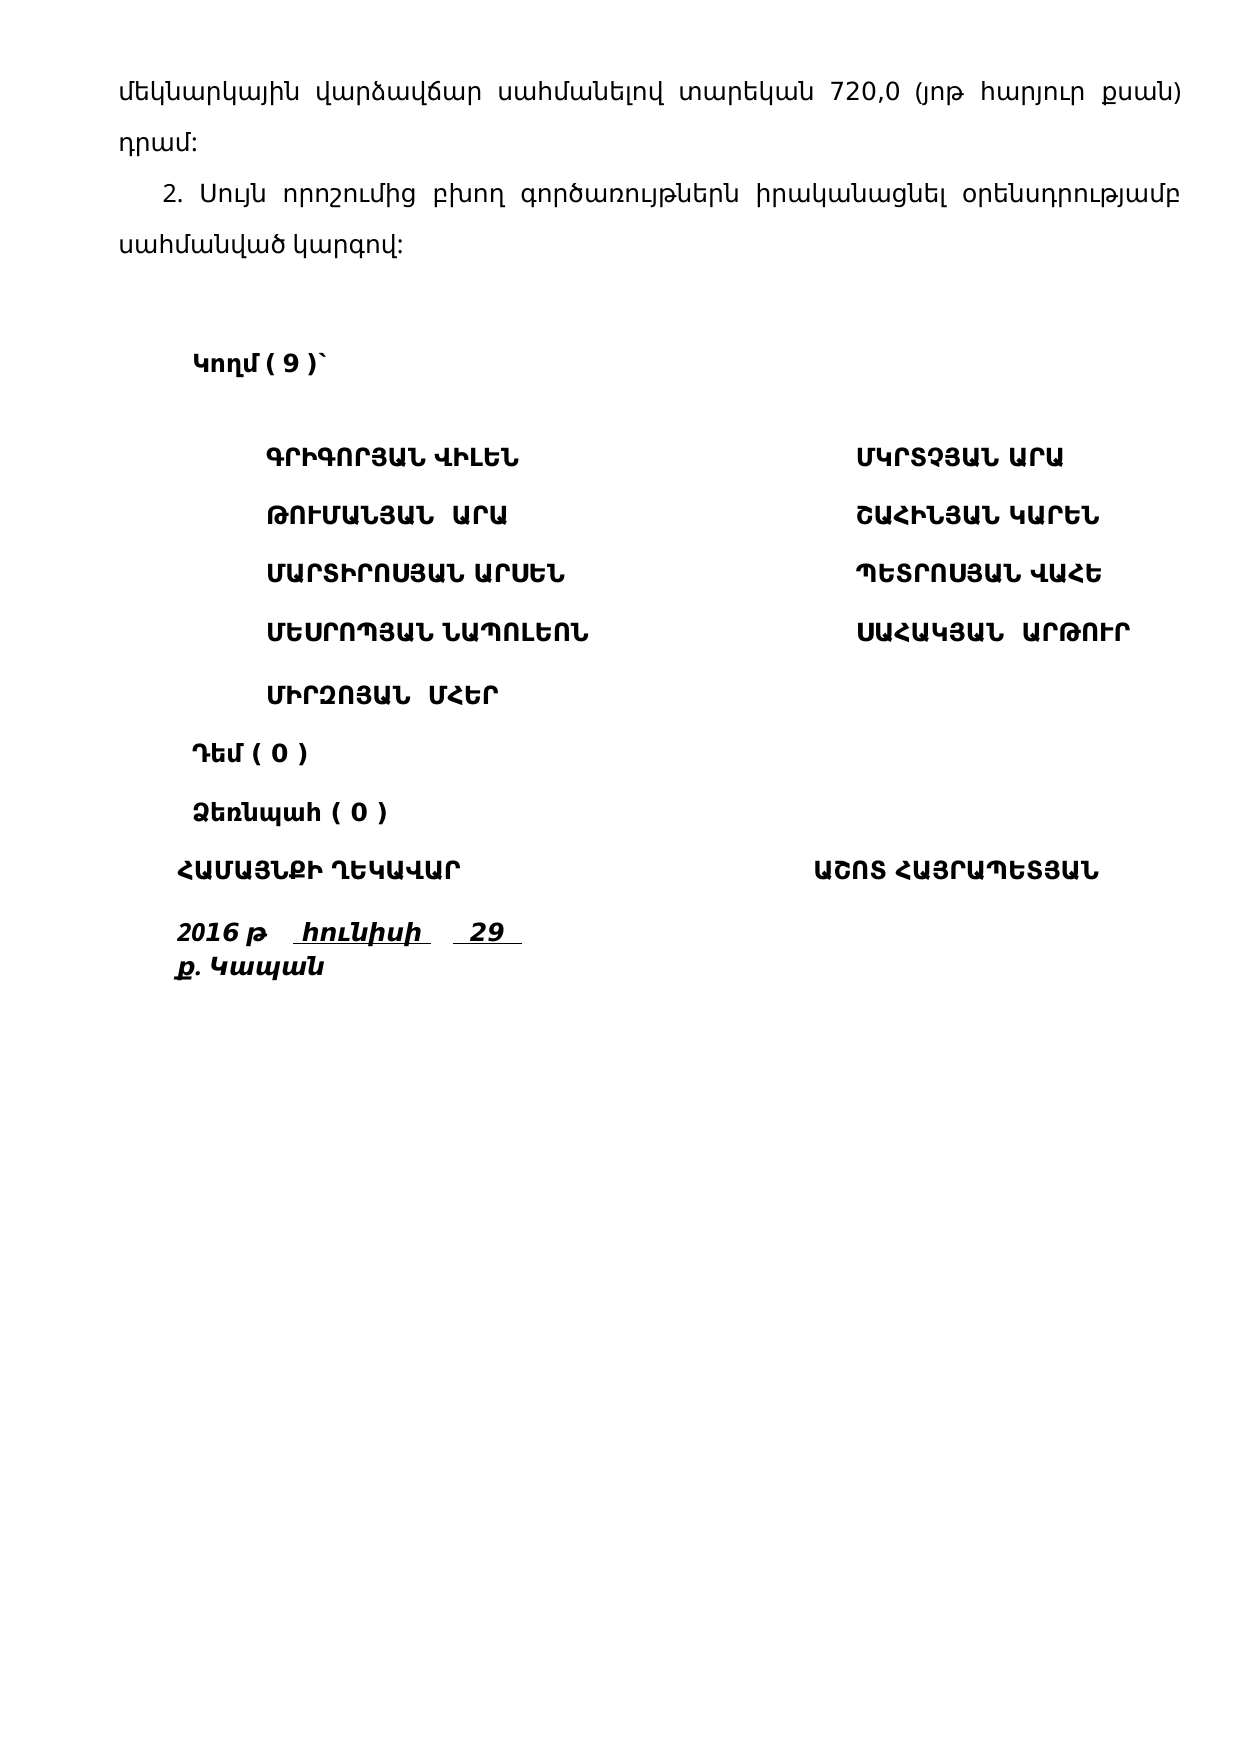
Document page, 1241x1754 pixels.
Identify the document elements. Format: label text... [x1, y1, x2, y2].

text ԹՈՒՄԱՆՅԱՆ ԱՐԱ ՇԱՀԻՆՅԱՆ ԿԱՐԵՆ [192, 501, 1181, 530]
text ՄԻՐԶՈՅԱՆ ՄՀԵՐ [192, 681, 1181, 710]
text Կողմ ( 9 )` [118, 346, 1181, 379]
text Ձեռնպահ ( 0 ) [118, 798, 1181, 827]
text ՄԱՐՏԻՐՈՍՅԱՆ ԱՐՍԵՆ ՊԵՏՐՈՍՅԱՆ ՎԱՀԵ [192, 559, 1181, 589]
text 2016 թ հունիսի 29 [118, 914, 1181, 948]
text ք. Կապան [118, 948, 1181, 982]
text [118, 74, 1181, 159]
text ՄԵՍՐՈՊՅԱՆ ՆԱՊՈԼԵՈՆ ՍԱՀԱԿՅԱՆ ԱՐԹՈՒՐ [192, 618, 1181, 647]
text 2. Սույն որոշումից բխող գործառույթներն իրականացնել օրենսդրությամբ սահմանված կարգով: [118, 176, 1181, 261]
text ՀԱՄԱՅՆՔԻ ՂԵԿԱՎԱՐ ԱՇՈՏ ՀԱՅՐԱՊԵՏՅԱՆ [118, 856, 1181, 885]
text ԳՐԻԳՈՐՅԱՆ ՎԻԼԵՆ ՄԿՐՏՉՅԱՆ ԱՐԱ [192, 443, 1181, 472]
text Դեմ ( 0 ) [118, 739, 1181, 768]
